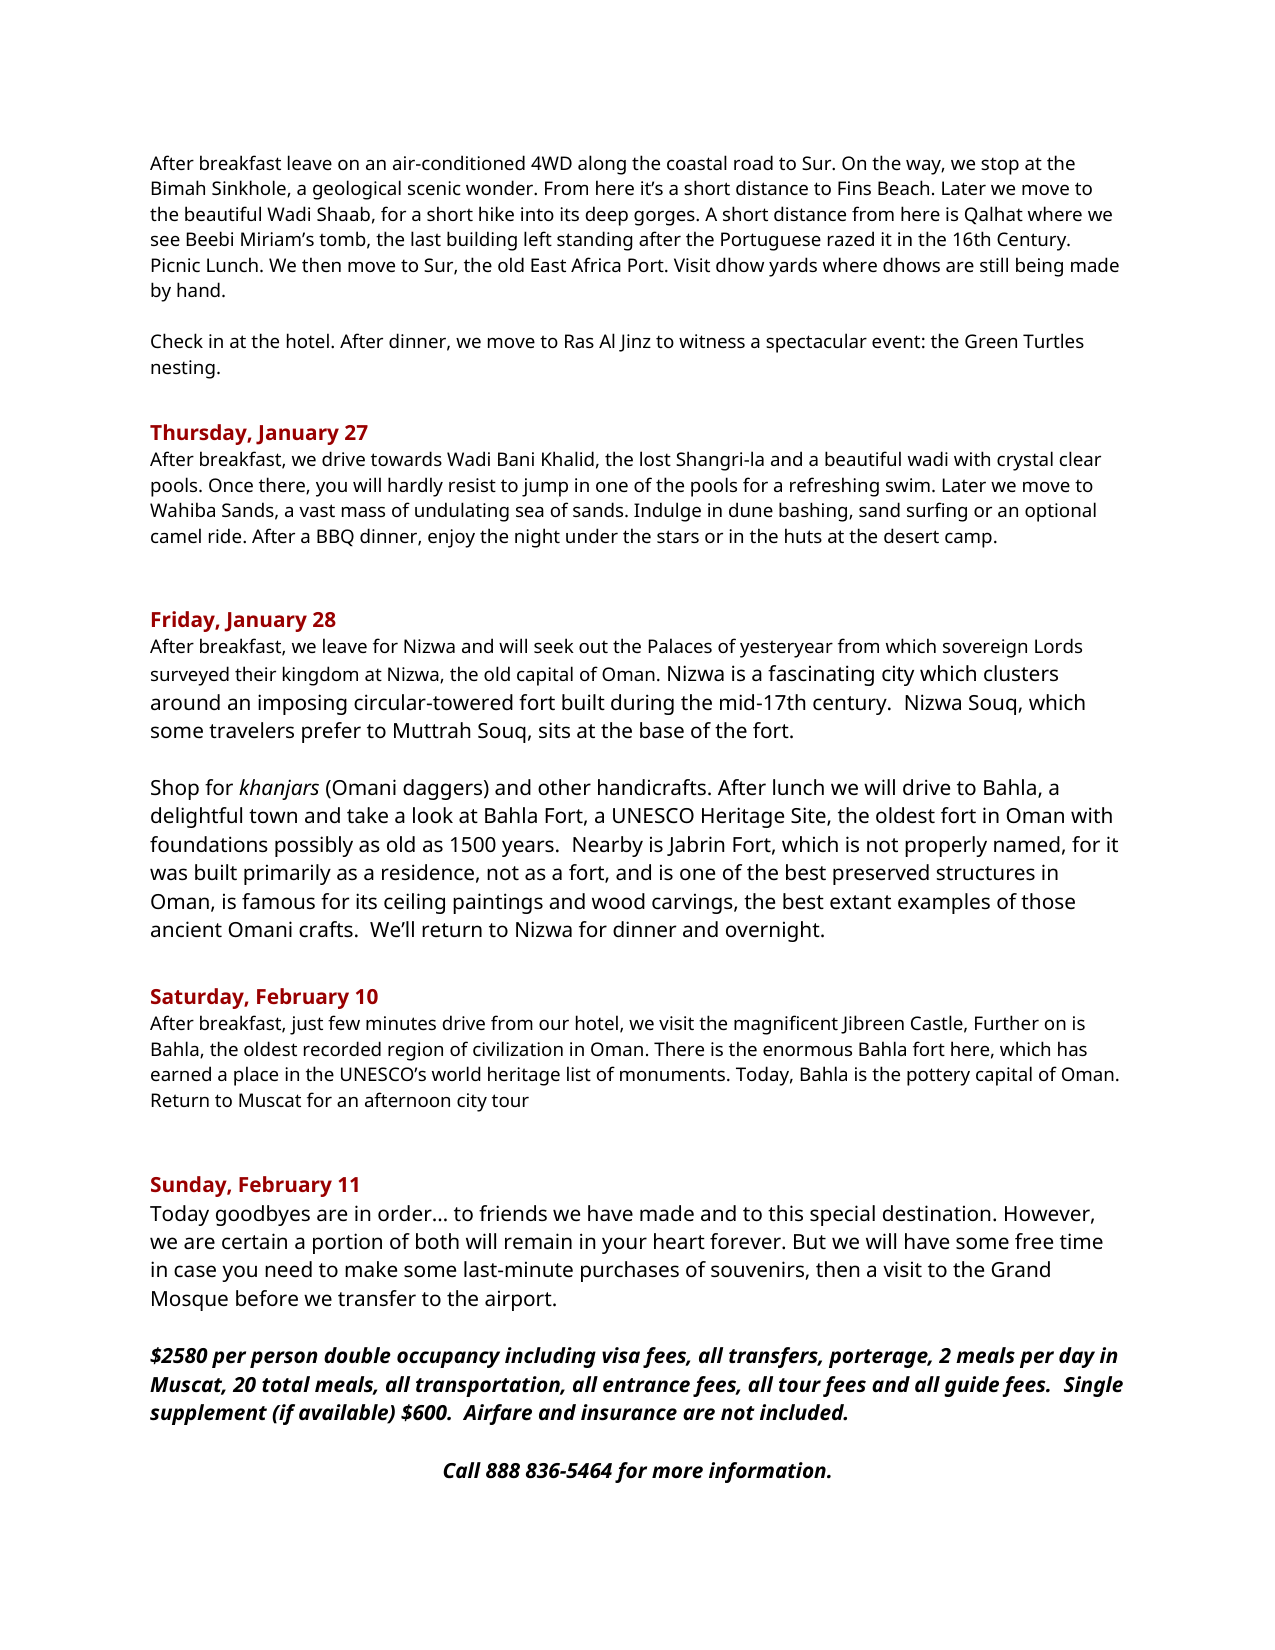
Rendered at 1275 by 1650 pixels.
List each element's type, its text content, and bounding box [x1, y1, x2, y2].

text After breakfast, we leave for Nizwa and will seek out the Palaces of yesteryear from which sovereign Lords surveyed their kingdom at Nizwa, the old capital of . Nizwa is a fascinating city which clusters around an imposing circular-towered fort built during the mid-17th century. Nizwa Souq, which some travelers prefer to Muttrah Souq, sits at the base of the fort. [150, 634, 1125, 745]
text Check in at the hotel. After dinner, we move to Ras Al Jinz to witness a spectacular event: the Green Turtles nesting. [150, 329, 1125, 380]
text After breakfast, we drive towards Wadi Bani Khalid, the lost Shangri-la and a beautiful wadi with crystal clear pools. Once there, you will hardly resist to jump in one of the pools for a refreshing swim. Later we move to Wahiba Sands, a vast mass of undulating sea of sands. Indulge in dune bashing, sand surfing or an optional camel ride. After a BBQ dinner, enjoy the night under the stars or in the huts at the desert camp. [150, 446, 1125, 548]
text After breakfast leave on an air-conditioned 4WD along the coastal road to On the way, we stop at the Bimah Sinkhole, a geological scenic wonder. From here it’s a short distance to . Later we move to the beautiful Wadi Shaab, for a short hike into its deep gorges. A short distance from here is Qalhat where we see Beebi Miriam’s tomb, the last building left standing after the Portuguese razed it in the 16th Century. Picnic Lunch. We then move to Sur, the old East Africa Port. Visit dhow yards where dhows are still being made by hand. [150, 150, 1125, 303]
text $2580 per person double occupancy including visa fees, all transfers, porterage, 2 meals per day in Muscat, 20 total meals, all transportation, all entrance fees, all tour fees and all guide fees. Single supplement (if available) $600. Airfare and insurance are not included. [150, 1342, 1125, 1427]
text Friday, January 28 [150, 548, 1125, 634]
text Thursday, January 27 [150, 380, 1125, 446]
text Shop for khanjars (Omani daggers) and other handicrafts. After lunch we will drive to Bahla, a delightful town and take a look at Bahla Fort, a UNESCO Heritage Site, the oldest fort in with foundations possibly as old as 1500 years. Nearby is Jabrin Fort, which is not properly named, for it was built primarily as a residence, not as a fort, and is one of the best preserved structures in Oman, is famous for its ceiling paintings and wood carvings, the best extant examples of those ancient Omani crafts. We’ll return to Nizwa for dinner and overnight. Saturday, February 10 [150, 773, 1125, 1011]
text Sunday, February 11 Today goodbyes are in order… to friends we have made and to this special destination. However, we are certain a portion of both will remain in your heart forever. But we will have some free time in case you need to make some last-minute purchases of souvenirs, then a visit to the Grand Mosque before we transfer to the airport. [150, 1142, 1125, 1312]
text Call 888 836-5464 for more information. [150, 1456, 1125, 1484]
text After breakfast, just few minutes drive from our hotel, we visit the magnificent , Further on is Bahla, the oldest recorded region of civilization in . There is the enormous Bahla fort here, which has earned a place in the UNESCO’s world heritage list of monuments. Today, Bahla is the pottery capital of . Return to for an afternoon city tour [150, 1011, 1125, 1113]
